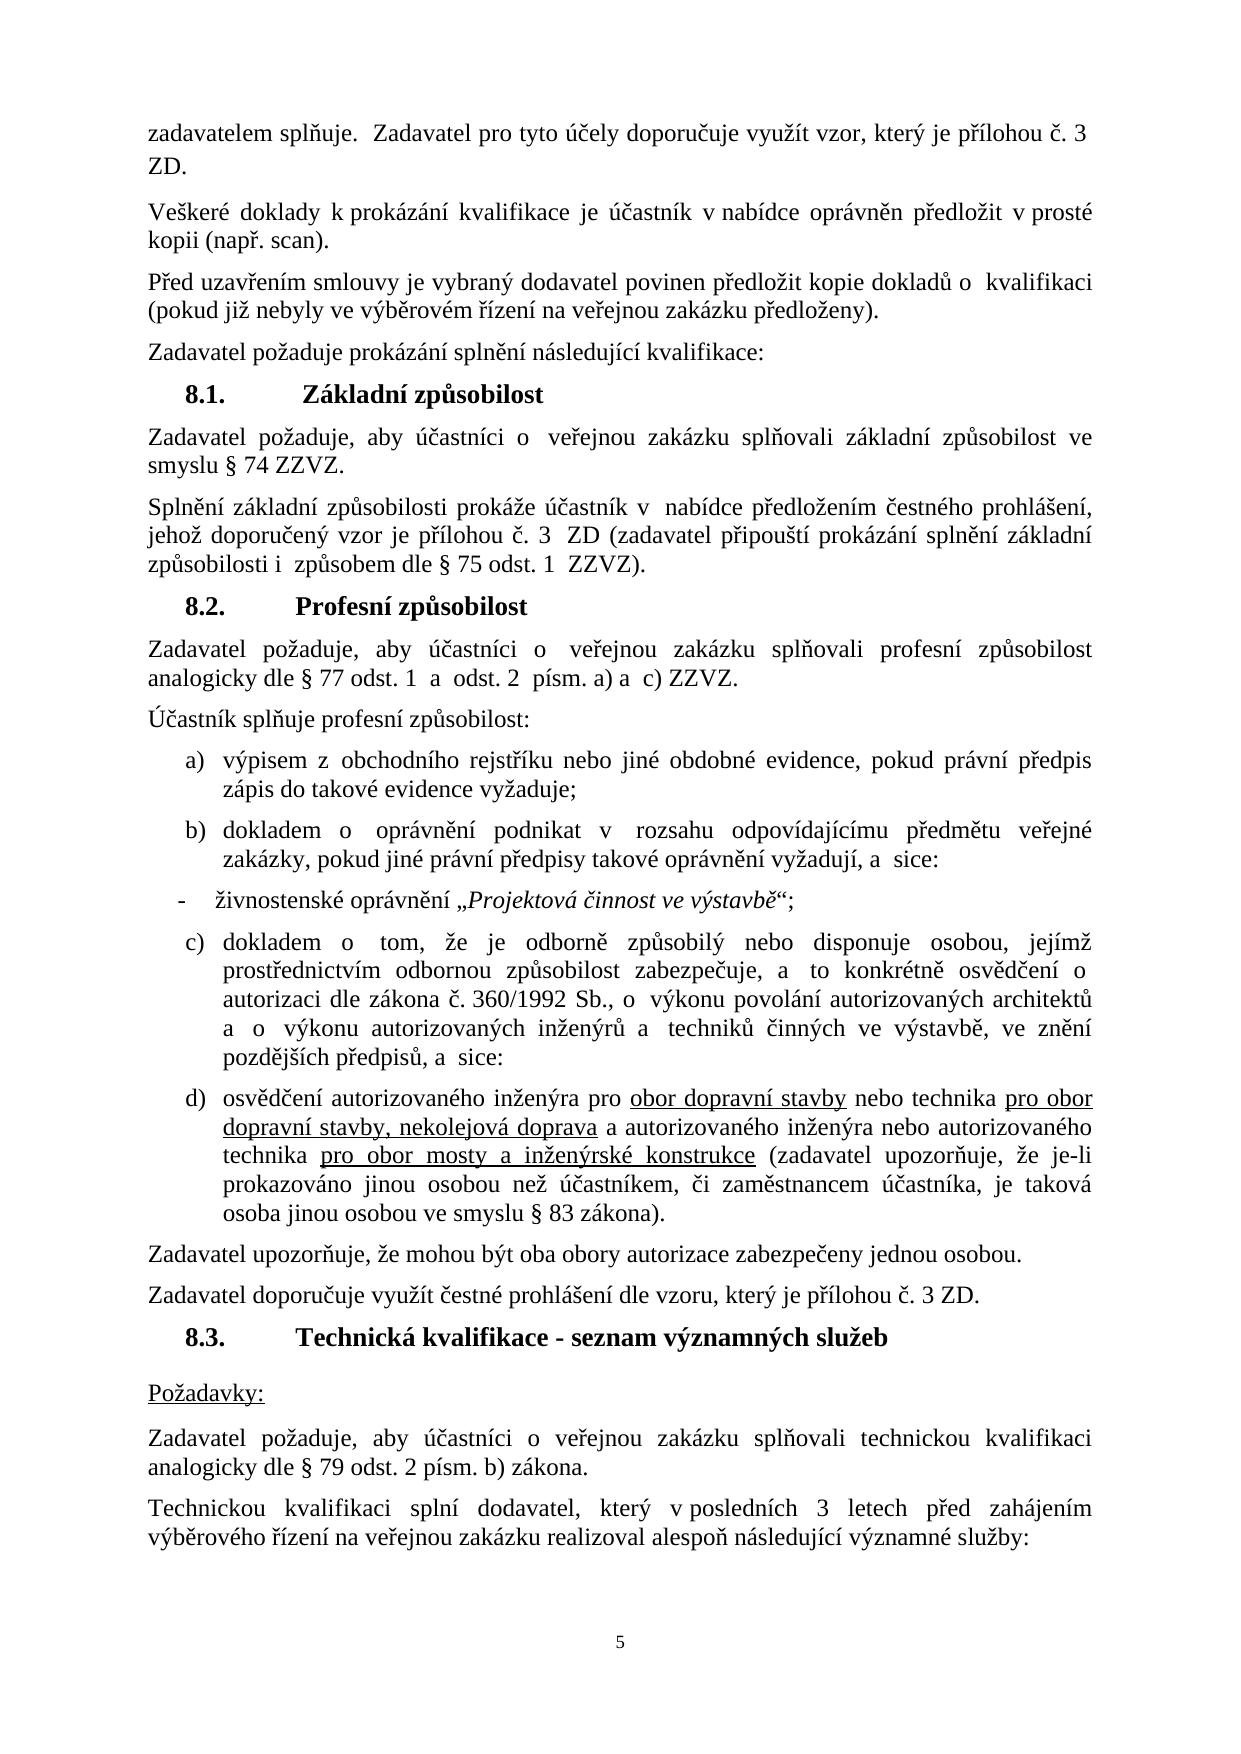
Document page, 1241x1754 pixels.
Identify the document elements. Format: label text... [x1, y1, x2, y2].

text Zadavatel doporučuje využít čestné prohlášení dle vzoru, který je přílohou č. 3 ZD. [148, 1280, 1093, 1309]
list Technická kvalifikace - seznam významných služeb [185, 1322, 1093, 1353]
list Profesní způsobilost [185, 590, 1093, 622]
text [148, 118, 1093, 180]
text Zadavatel požaduje, aby účastníci o veřejnou zakázku splňovali technickou kvalifikaci analogicky dle § 79 odst. 2 písm. b) zákona. [148, 1423, 1093, 1481]
text Požadavky: [148, 1378, 1093, 1406]
text Účastník splňuje profesní způsobilost: [148, 704, 1093, 733]
text Splnění základní způsobilosti prokáže účastník v nabídce předložením čestného prohlášení, jehož doporučený vzor je přílohou č. 3 ZD (zadavatel připouští prokázání splnění základní způsobilosti i způsobem dle § 75 odst. 1 ZZVZ). [148, 492, 1093, 578]
text Zadavatel požaduje, aby účastníci o veřejnou zakázku splňovali profesní způsobilost analogicky dle § 77 odst. 1 a odst. 2 písm. a) a c) ZZVZ. [148, 634, 1093, 692]
text Před uzavřením smlouvy je vybraný dodavatel povinen předložit kopie dokladů o kvalifikaci (pokud již nebyly ve výběrovém řízení na veřejnou zakázku předloženy). [148, 267, 1093, 324]
text Zadavatel požaduje, aby účastníci o veřejnou zakázku splňovali základní způsobilost ve smyslu § 74 ZZVZ. [148, 422, 1093, 479]
list Základní způsobilost [185, 378, 1093, 409]
text Veškeré doklady k prokázání kvalifikace je účastník v nabídce oprávněn předložit v prosté kopii (např. scan). [148, 197, 1093, 254]
list dokladem o oprávnění podnikat v rozsahu odpovídajícímu předmětu veřejné zakázky, pokud jiné právní předpisy takové oprávnění vyžadují, a sice: [185, 815, 1093, 873]
text Zadavatel požaduje prokázání splnění následující kvalifikace: [148, 337, 1093, 366]
text Zadavatel upozorňuje, že mohou být oba obory autorizace zabezpečeny jednou osobou. [148, 1239, 1093, 1268]
text Technickou kvalifikaci splní dodavatel, který v posledních 3 letech před zahájením výběrového řízení na veřejnou zakázku realizoval alespoň následující významné služby: [148, 1493, 1093, 1551]
list dokladem o tom, že je odborně způsobilý nebo disponuje osobou, jejímž prostřednictvím odbornou způsobilost zabezpečuje, a to konkrétně osvědčení o autorizaci dle zákona č. 360/1992 Sb., o výkonu povolání autorizovaných architektů a o výkonu autorizovaných inženýrů a techniků činných ve výstavbě, ve znění pozdějších předpisů, a sice: [185, 927, 1093, 1070]
list osvědčení autorizovaného inženýra pro obor dopravní stavby nebo technika pro obor dopravní stavby, nekolejová doprava a autorizovaného inženýra nebo autorizovaného technika pro obor mosty a inženýrské konstrukce (zadavatel upozorňuje, že je-li prokazováno jinou osobou než účastníkem, či zaměstnancem účastníka, je taková osoba jinou osobou ve smyslu § 83 zákona). [185, 1083, 1093, 1227]
list živnostenské oprávnění „Projektová činnost ve výstavbě“; [177, 885, 1093, 914]
list výpisem z obchodního rejstříku nebo jiné obdobné evidence, pokud právní předpis zápis do takové evidence vyžaduje; [185, 745, 1093, 803]
